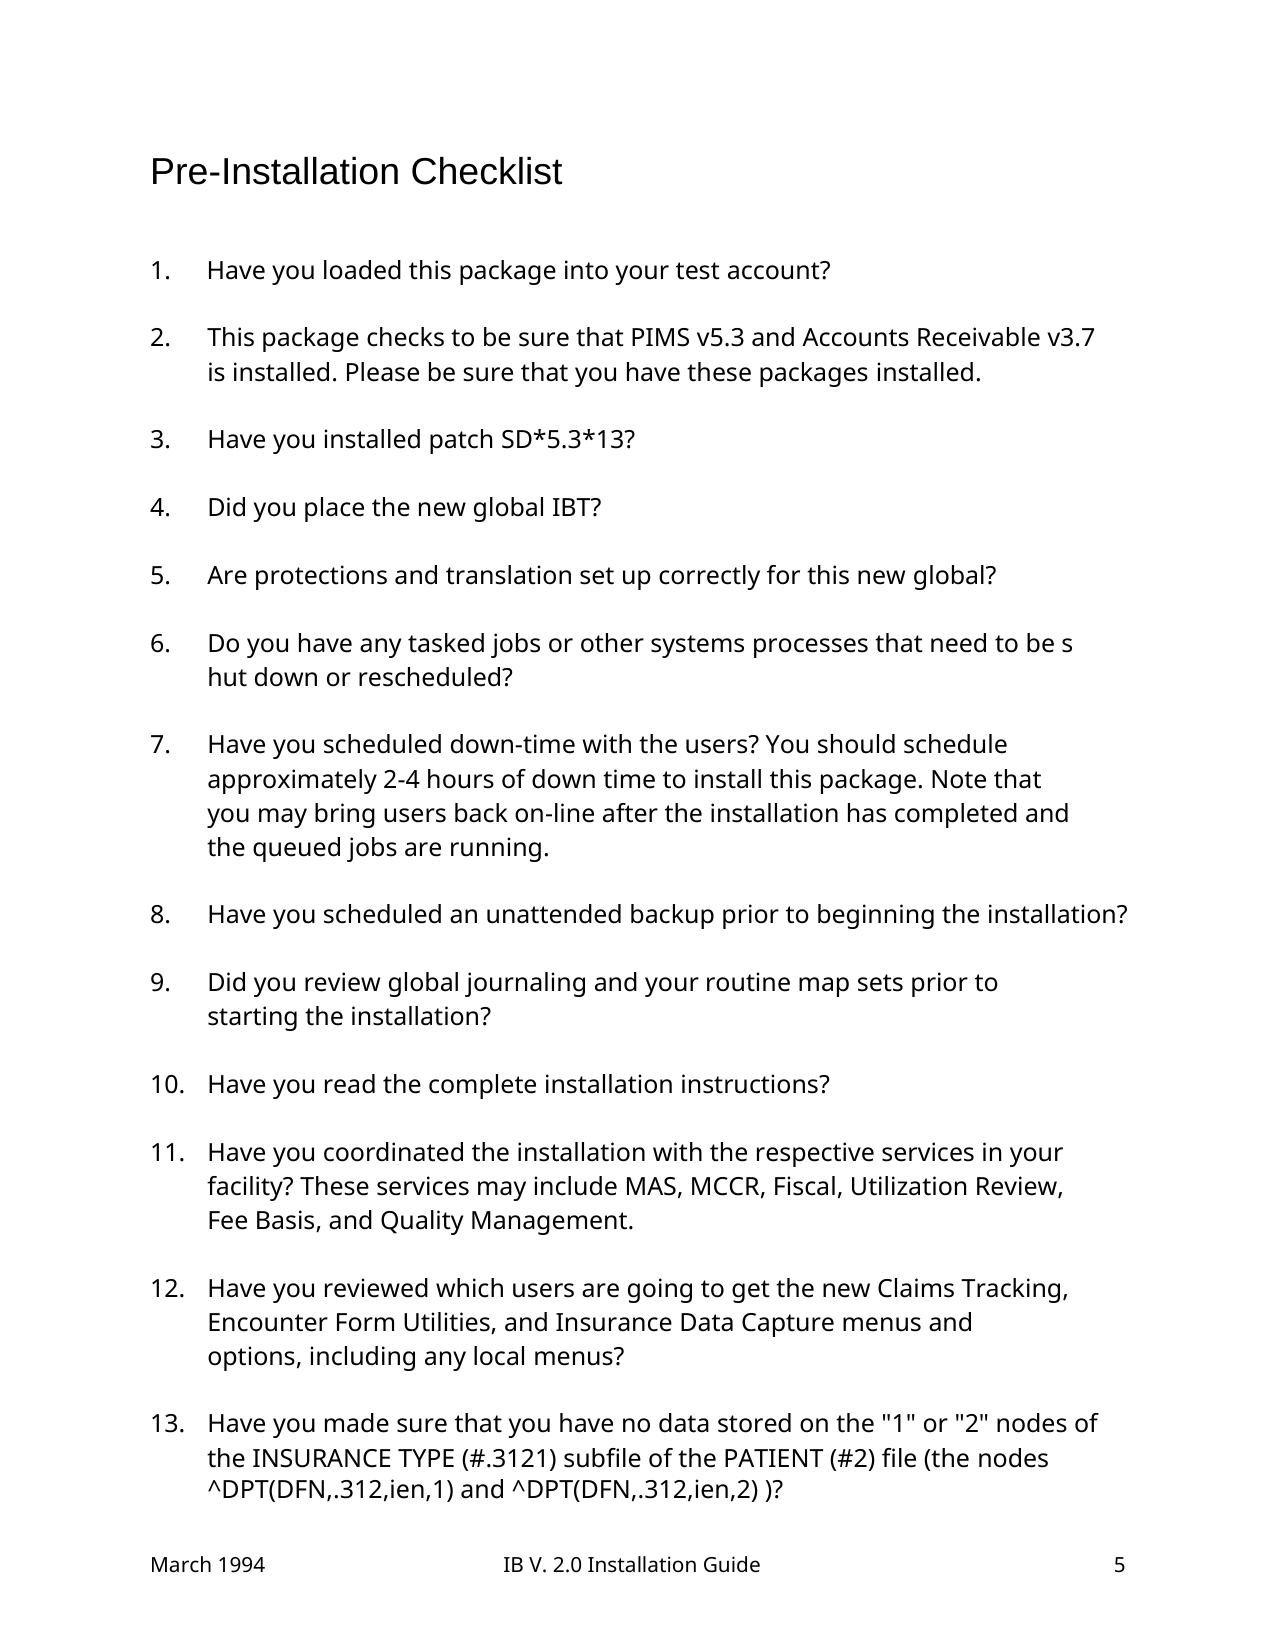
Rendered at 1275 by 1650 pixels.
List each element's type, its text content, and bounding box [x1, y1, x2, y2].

subtitle Have you scheduled an unattended backup prior to beginning the installation? [150, 897, 1135, 931]
subtitle Did you place the new global IBT? [150, 490, 1135, 524]
subtitle This package checks to be sure that PIMS v5.3 and Accounts Receivable v3.7 is installed. Please be sure that you have these packages installed. [150, 320, 1116, 388]
subtitle Have you made sure that you have no data stored on the "1" or "2" nodes of the INSURANCE TYPE (#.3121) subfile of the PATIENT (#2) file (the nodes [150, 1406, 1112, 1474]
subtitle Do you have any tasked jobs or other systems processes that need to be s hut down or rescheduled? [150, 625, 1088, 693]
subtitle Pre-Installation Checklist [150, 149, 1135, 192]
subtitle Did you review global journaling and your routine map sets prior to starting the installation? [150, 965, 1092, 1033]
subtitle Have you reviewed which users are going to get the new Claims Tracking, Encounter Form Utilities, and Insurance Data Capture menus and options, including any local menus? [150, 1270, 1073, 1372]
subtitle ^DPT(DFN,.312,ien,1) and ^DPT(DFN,.312,ien,2) )? [207, 1474, 1135, 1504]
subtitle Have you coordinated the installation with the respective services in your facility? These services may include MAS, MCCR, Fiscal, Utilization Review, Fee Basis, and Quality Management. [150, 1134, 1097, 1237]
subtitle Have you read the complete installation instructions? [150, 1067, 1135, 1101]
subtitle Are protections and translation set up correctly for this new global? [150, 558, 1135, 592]
subtitle Have you loaded this package into your test account? [150, 252, 1135, 286]
subtitle Have you installed patch SD*5.3*13? [150, 422, 1135, 456]
subtitle Have you scheduled down-time with the users? You should schedule approximately 2-4 hours of down time to install this package. Note that you may bring users back on-line after the installation has completed and the queued jobs are running. [150, 727, 1084, 863]
